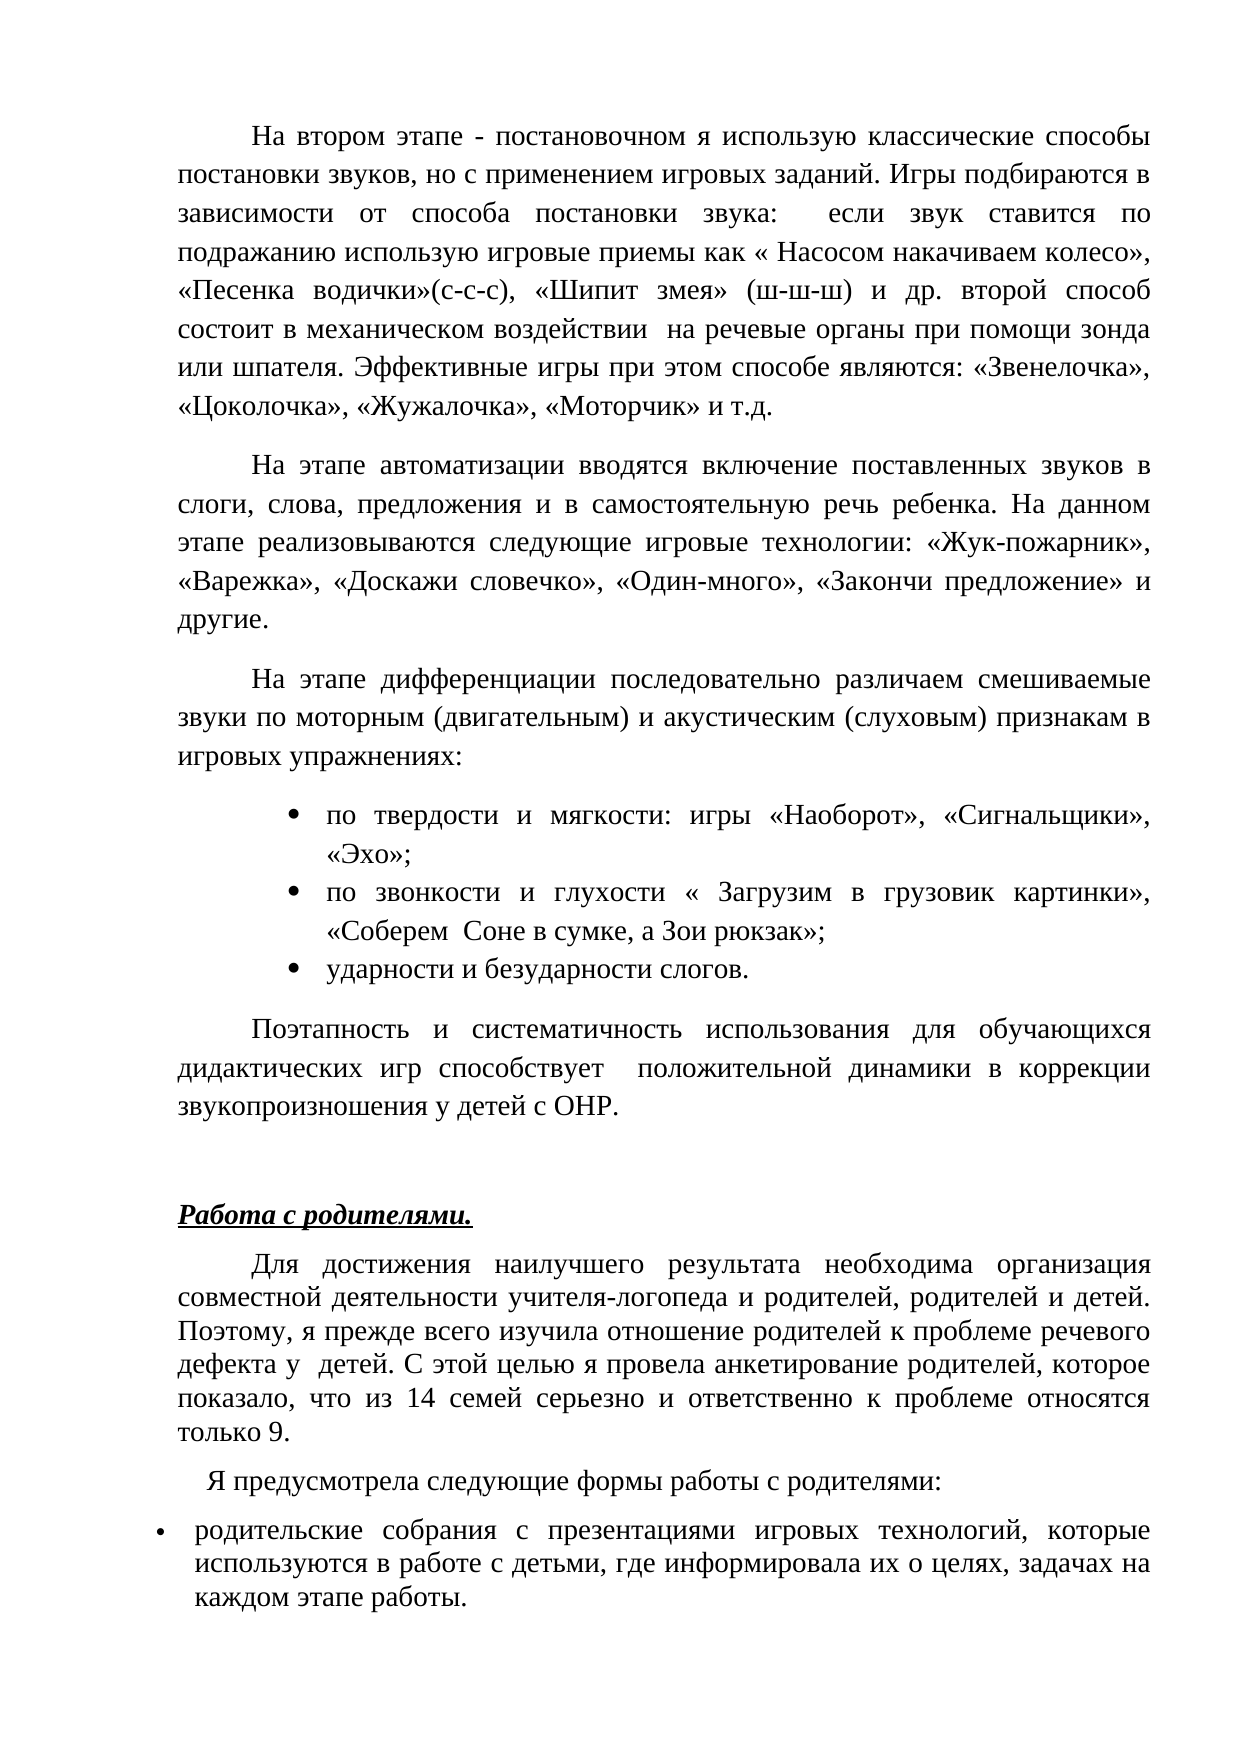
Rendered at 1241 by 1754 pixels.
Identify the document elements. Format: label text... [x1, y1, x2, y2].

text На втором этапе - постановочном я использую классические способы постановки звуков, но с применением игровых заданий. Игры подбираются в зависимости от способа постановки звука: если звук ставится по подражанию использую игровые приемы как « Насосом накачиваем колесо», «Песенка водички»(с-с-с), «Шипит змея» (ш-ш-ш) и др. второй способ состоит в механическом воздействии на речевые органы при помощи зонда или шпателя. Эффективные игры при этом способе являются: «Звенелочка», «Цоколочка», «Жужалочка», «Моторчик» и т.д. [177, 118, 1152, 421]
text Для достижения наилучшего результата необходима организация совместной деятельности учителя-логопеда и родителей, родителей и детей. Поэтому, я прежде всего изучила отношение родителей к проблеме речевого дефекта у детей. С этой целью я провела анкетирование родителей, которое показало, что из 14 семей серьезно и ответственно к проблеме относятся только 9. [177, 1246, 1152, 1447]
list по твердости и мягкости: игры «Наоборот», «Сигнальщики», «Эхо»; [288, 797, 1152, 869]
text Поэтапность и систематичность использования для обучающихся дидактических игр способствует положительной динамики в коррекции звукопроизношения у детей с ОНР. [177, 1011, 1152, 1122]
list ударности и безударности слогов. [288, 952, 1152, 985]
text На этапе дифференциации последовательно различаем смешиваемые звуки по моторным (двигательным) и акустическим (слуховым) признакам в игровых упражнениях: [177, 661, 1152, 771]
list родительские собрания с презентациями игровых технологий, которые используются в работе с детьми, где информировала их о целях, задачах на каждом этапе работы. [157, 1512, 1152, 1613]
text На этапе автоматизации вводятся включение поставленных звуков в слоги, слова, предложения и в самостоятельную речь ребенка. На данном этапе реализовываются следующие игровые технологии: «Жук-пожарник», «Варежка», «Доскажи словечко», «Один-много», «Закончи предложение» и другие. [177, 447, 1152, 635]
list по звонкости и глухости « Загрузим в грузовик картинки», «Соберем Соне в сумке, а Зои рюкзак»; [288, 874, 1152, 947]
text Я предусмотрела следующие формы работы с родителями: [177, 1463, 1152, 1496]
text Работа с родителями. [177, 1197, 1152, 1230]
